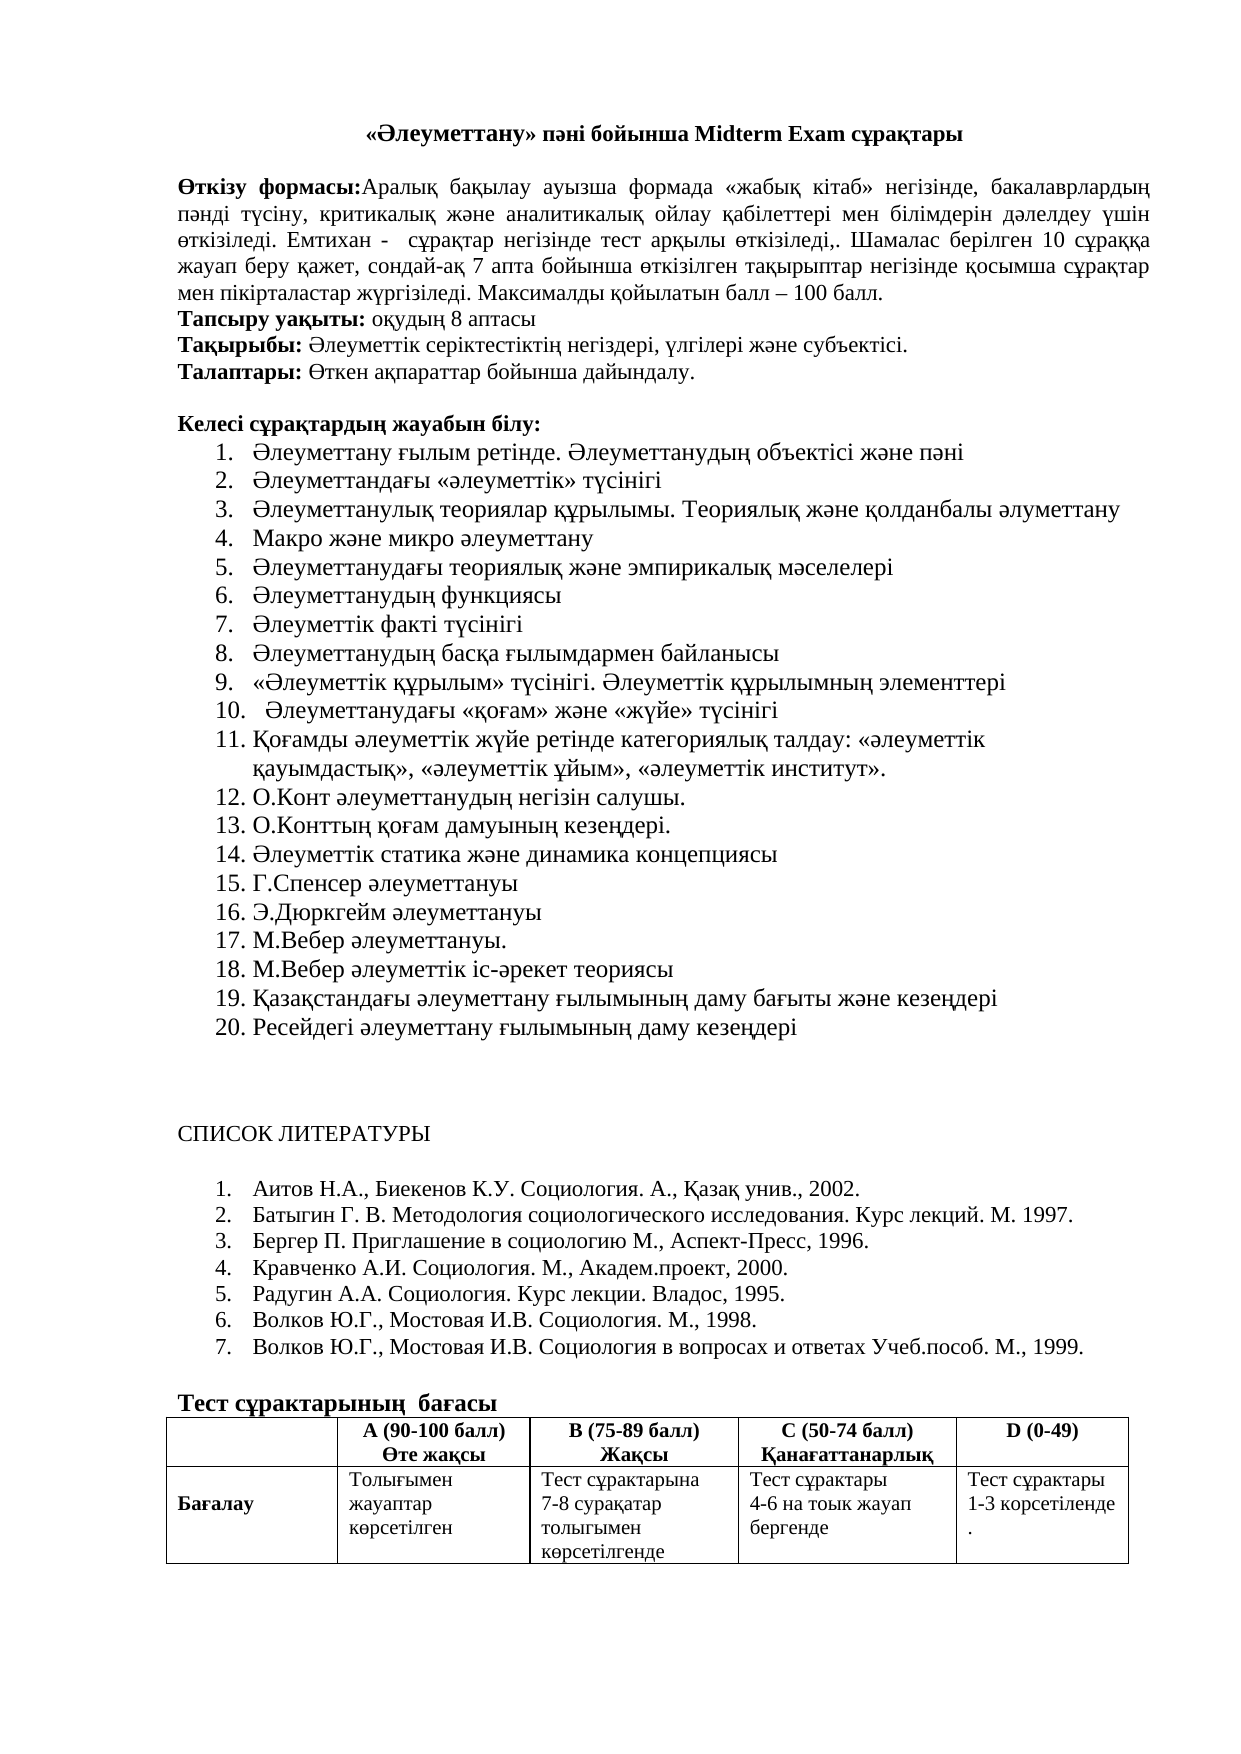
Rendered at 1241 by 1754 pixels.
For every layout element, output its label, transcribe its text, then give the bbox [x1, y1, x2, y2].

text Тапсыру уақыты: оқудың 8 аптасы [177, 305, 1152, 331]
list Қоғамды әлеуметтік жүйе ретінде категориялық талдау: «әлеуметтік қауымдастық», «әлеуметтік ұйым», «әлеуметтік институт». [215, 724, 1152, 782]
table_cell Толығымен жауаптар көрсетілген [338, 1467, 529, 1563]
text Тақырыбы: Әлеуметтік серіктестіктің негіздері, үлгілері және субъектісі. [177, 331, 1152, 358]
text СПИСОК ЛИТЕРАТУРЫ [177, 1119, 1152, 1146]
text Тест сұрактарының бағасы [177, 1388, 1152, 1417]
table_header A (90-100 балл) Өте жақсы [338, 1418, 529, 1466]
list Әлеуметтану ғылым ретінде. Әлеуметтанудың объектісі және пәні [215, 437, 1152, 466]
list Волков Ю.Г., Мостовая И.В. Социология в вопросах и ответах Учеб.пособ. М., 1999. [215, 1333, 1152, 1359]
list М.Вебер әлеуметтік іс-әрекет теориясы [215, 954, 1152, 983]
table_header B (75-89 балл) Жақсы [531, 1418, 738, 1466]
list Қазақстандағы әлеуметтану ғылымының даму бағыты және кезеңдері [215, 983, 1152, 1012]
list «Әлеуметтік құрылым» түсінігі. Әлеуметтік құрылымның элементтері [215, 667, 1152, 696]
list Әлеуметтанудағы «қоғам» және «жүйе» түсінігі [215, 696, 1152, 724]
list Әлеуметтік статика және динамика концепциясы [215, 839, 1152, 868]
list Аитов Н.А., Биекенов К.У. Социология. А., Қазақ унив., 2002. [215, 1175, 1152, 1201]
list Батыгин Г. В. Методология социологического исследования. Курс лекций. М. 1997. [215, 1201, 1152, 1227]
list О.Конттың қоғам дамуының кезеңдері. [215, 811, 1152, 839]
table_cell Тест сұрактары 1-3 корсетіленде . [957, 1467, 1128, 1563]
table_header C (50-74 балл) Қанағаттанарлық [739, 1418, 956, 1466]
list Ресейдегі әлеуметтану ғылымының даму кезеңдері [215, 1012, 1152, 1041]
list Әлеуметтандағы «әлеуметтік» түсінігі [215, 466, 1152, 494]
list Кравченко А.И. Социология. М., Академ.проект, 2000. [215, 1254, 1152, 1280]
text Келесі сұрақтардың жауабын білу: [177, 410, 1152, 437]
table_header [167, 1418, 337, 1466]
table_cell Тест сұрактары 4-6 на тоык жауап бергенде [739, 1467, 956, 1563]
table_cell Тест сұрактарына 7-8 сурақатар толыгымен көрсетілгенде [531, 1467, 738, 1563]
list Әлеуметтік факті түсінігі [215, 609, 1152, 638]
table_cell Бағалау [167, 1467, 337, 1563]
list Э.Дюркгейм әлеуметтануы [215, 897, 1152, 926]
list О.Конт әлеуметтанудың негізін салушы. [215, 782, 1152, 811]
list Әлеуметтанулық теориялар құрылымы. Теориялық және қолданбалы әлуметтану [215, 494, 1152, 523]
table_header D (0-49) [957, 1418, 1128, 1466]
list М.Вебер әлеуметтануы. [215, 926, 1152, 954]
list Волков Ю.Г., Мостовая И.В. Социология. М., 1998. [215, 1306, 1152, 1333]
list Г.Спенсер әлеуметтануы [215, 868, 1152, 897]
text Талаптары: Өткен ақпараттар бойынша дайындалу. [177, 358, 1152, 384]
list Әлеуметтанудың басқа ғылымдармен байланысы [215, 638, 1152, 667]
list Макро және микро әлеуметтану [215, 523, 1152, 552]
list Радугин А.А. Социология. Курс лекции. Владос, 1995. [215, 1280, 1152, 1306]
list Бергер П. Приглашение в социологию М., Аспект-Пресс, 1996. [215, 1227, 1152, 1254]
list Әлеуметтанудағы теориялық және эмпирикалық мәселелері [215, 552, 1152, 581]
text Өткізу формасы:Аралық бақылау ауызша формада «жабық кітаб» негізінде, бакалаврлардың пәнді түсіну, критикалық және аналитикалық ойлау қабілеттері мен білімдерін дәлелдеу үшін өткізіледі. Емтихан - сұрақтар негізінде тест арқылы өткізіледі,. Шамалас берілген 10 сұраққа жауап беру қажет, сондай-ақ 7 апта бойынша өткізілген тақырыптар негізінде қосымша сұрақтар мен пікірталастар жүргізіледі. Максималды қойылатын балл – 100 балл. [177, 173, 1152, 305]
list Әлеуметтанудың функциясы [215, 581, 1152, 609]
text «Әлеуметтану» пәні бойынша Midterm Exam сұрақтары [177, 118, 1152, 147]
